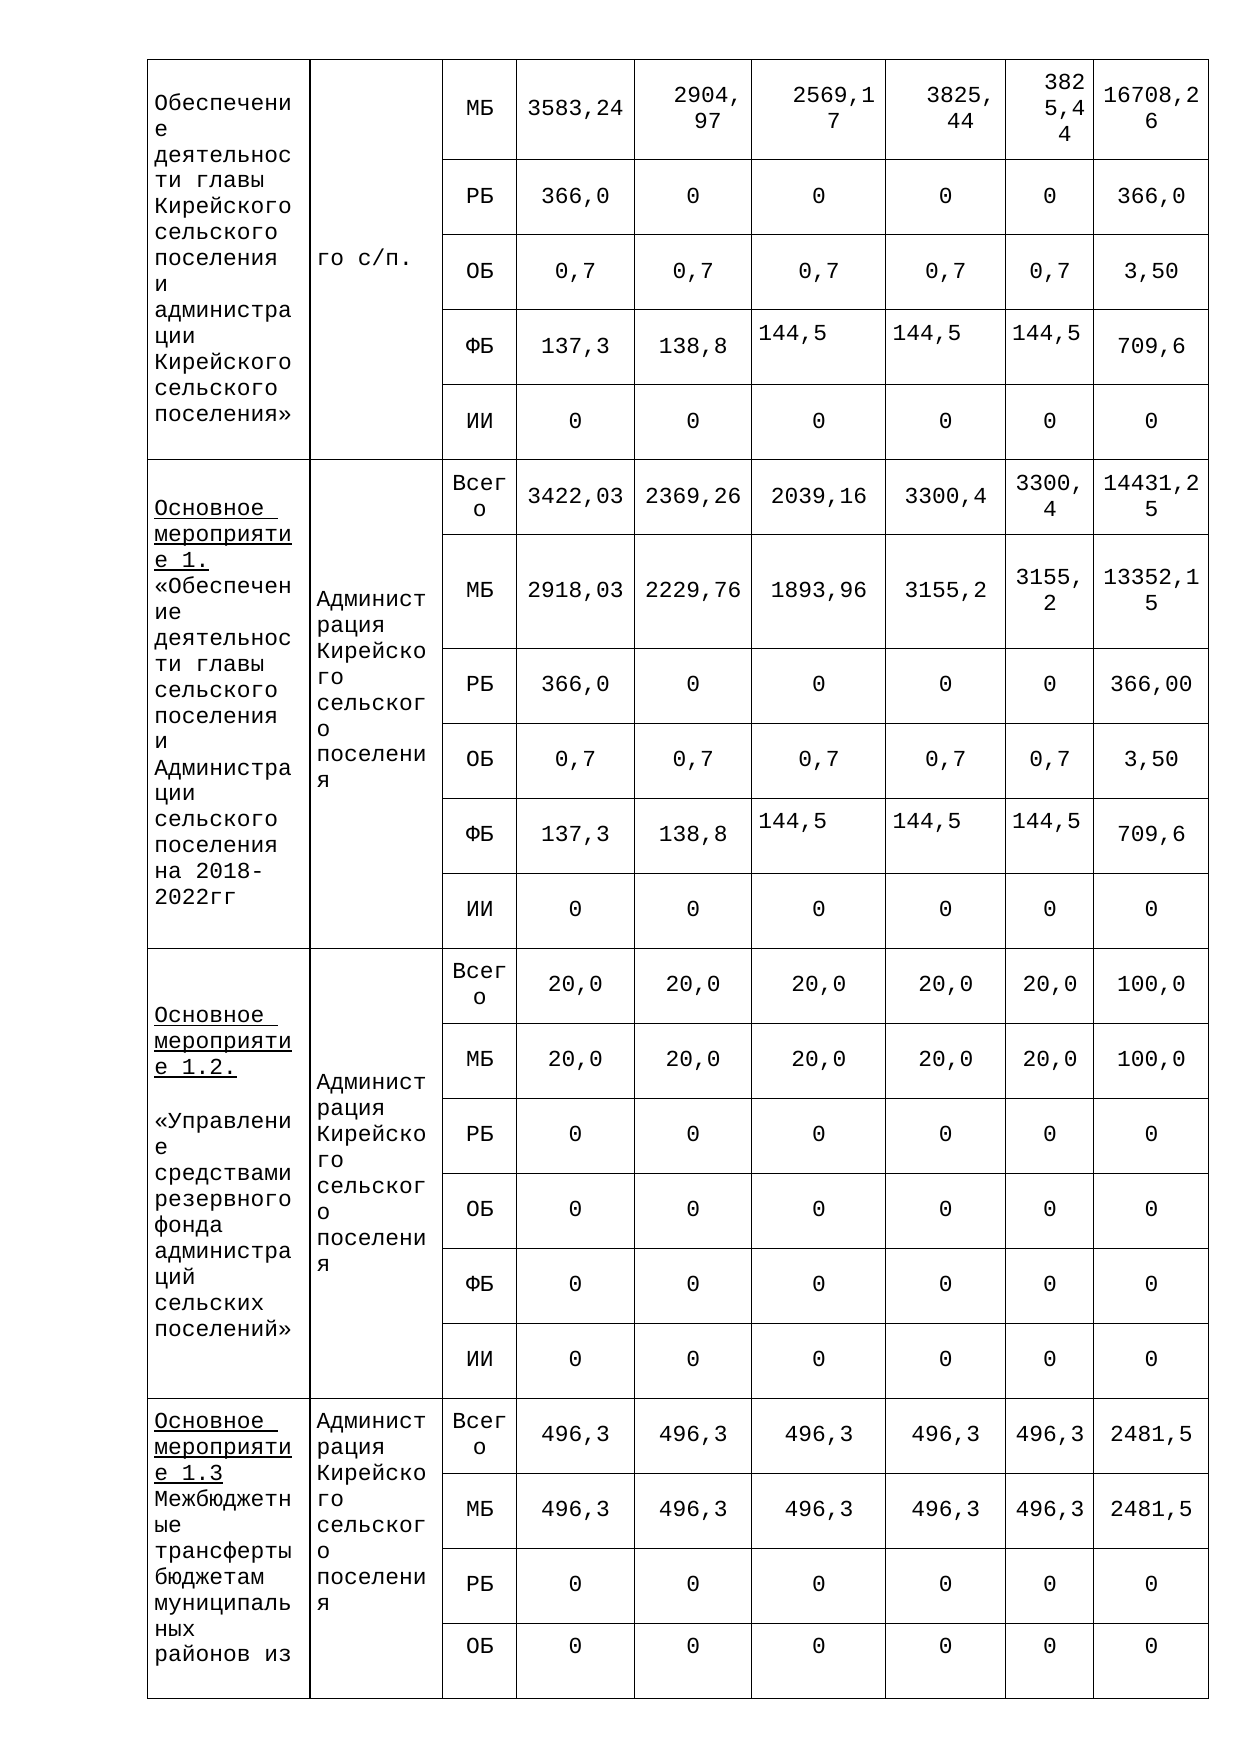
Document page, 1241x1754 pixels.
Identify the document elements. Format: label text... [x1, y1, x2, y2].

table_cell 0,7 [886, 235, 1005, 309]
table_cell 3,50 [1094, 724, 1208, 798]
table_cell РБ [443, 649, 516, 723]
table_cell 0 [1006, 1624, 1093, 1698]
table_cell 3155,2 [886, 535, 1005, 648]
table_cell МБ [443, 535, 516, 648]
table_cell 0 [635, 1624, 751, 1698]
table_cell 0 [1006, 1099, 1093, 1173]
table_cell 2369,26 [635, 460, 751, 534]
table_cell 0 [752, 385, 885, 459]
table_cell 3825,44 [886, 60, 1005, 159]
table_cell 0,7 [517, 724, 634, 798]
table_cell 0 [635, 1174, 751, 1248]
table_cell 0 [886, 649, 1005, 723]
table_cell 0 [752, 1324, 885, 1398]
table_cell 20,0 [886, 1024, 1005, 1098]
table_cell 0 [1006, 385, 1093, 459]
table_cell 0 [752, 649, 885, 723]
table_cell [311, 60, 442, 459]
table_cell 3155,2 [1006, 535, 1093, 648]
table_cell 14431,25 [1094, 460, 1208, 534]
table_cell 0,7 [886, 724, 1005, 798]
table_cell ОБ [443, 1174, 516, 1248]
table_cell 3300,4 [1006, 460, 1093, 534]
table_cell 20,0 [752, 1024, 885, 1098]
table_cell 0 [635, 649, 751, 723]
table_cell 0 [1094, 1174, 1208, 1248]
table_cell 2481,5 [1094, 1399, 1208, 1473]
table_cell Всего [443, 1399, 516, 1473]
table_cell 0 [635, 385, 751, 459]
table_cell 0 [886, 160, 1005, 234]
table_cell 0 [752, 1174, 885, 1248]
table_cell 0 [752, 874, 885, 948]
table_cell 0 [1006, 1249, 1093, 1323]
table_cell 2481,5 [1094, 1474, 1208, 1548]
table_cell 20,0 [886, 949, 1005, 1023]
table_cell 0 [886, 1099, 1005, 1173]
table_cell 3300,4 [886, 460, 1005, 534]
table_cell 496,3 [886, 1474, 1005, 1548]
table_cell ОБ [443, 724, 516, 798]
table_cell 2904,97 [635, 60, 751, 159]
table_cell 13352,15 [1094, 535, 1208, 648]
table_cell 0 [1006, 160, 1093, 234]
table_cell 366,0 [517, 160, 634, 234]
table_cell Всего [443, 949, 516, 1023]
table_cell 0 [1094, 1249, 1208, 1323]
table_cell 0,7 [635, 724, 751, 798]
table_cell 0,7 [752, 724, 885, 798]
table_cell МБ [443, 60, 516, 159]
table_cell 0 [1006, 874, 1093, 948]
table_cell Администрация Кирейского сельского поселения [311, 460, 442, 948]
table_cell 0 [517, 1324, 634, 1398]
table_cell 3422,03 [517, 460, 634, 534]
table_cell 0 [1006, 1549, 1093, 1623]
table_cell 138,8 [635, 310, 751, 384]
table_cell 0 [517, 874, 634, 948]
table_cell 0,7 [517, 235, 634, 309]
table_cell 0 [1094, 1324, 1208, 1398]
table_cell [148, 60, 309, 459]
table_cell Всего [443, 460, 516, 534]
table_cell 20,0 [752, 949, 885, 1023]
table_cell ИИ [443, 385, 516, 459]
table_cell 0 [517, 1249, 634, 1323]
table_cell 0 [886, 1174, 1005, 1248]
table_cell 0 [517, 1624, 634, 1698]
table_cell 366,0 [517, 649, 634, 723]
table_cell 144,5 [752, 799, 885, 873]
table_cell 0 [635, 874, 751, 948]
table_cell 100,0 [1094, 1024, 1208, 1098]
table_cell ФБ [443, 799, 516, 873]
table_cell 496,3 [517, 1399, 634, 1473]
table_cell 0 [635, 1099, 751, 1173]
table_cell 0 [517, 1174, 634, 1248]
table_cell 0 [1094, 1099, 1208, 1173]
table_cell 144,5 [1006, 310, 1093, 384]
table_cell 0,7 [1006, 724, 1093, 798]
table_cell 496,3 [752, 1474, 885, 1548]
table_cell ФБ [443, 310, 516, 384]
table_cell 1893,96 [752, 535, 885, 648]
table_cell 0 [752, 160, 885, 234]
table_cell 144,5 [886, 799, 1005, 873]
table_cell Основное мероприятие 1.3 Межбюджетные трансферты бюджетам муниципальных районов из бюджетов поселений на осуществление части полномочий по решению вопросов местного значения в соответствии с заключенными соглашениями [148, 1399, 309, 1698]
table_cell 0 [886, 1549, 1005, 1623]
table_cell 20,0 [517, 1024, 634, 1098]
table_cell 0 [752, 1249, 885, 1323]
table_cell 0 [1006, 1174, 1093, 1248]
table_cell 0 [886, 1624, 1005, 1698]
table_cell 3,50 [1094, 235, 1208, 309]
table_cell 496,3 [752, 1399, 885, 1473]
table_cell 0 [635, 160, 751, 234]
table_cell 0 [752, 1624, 885, 1698]
table_cell 3825,44 [1006, 60, 1093, 159]
table_cell 0 [517, 1549, 634, 1623]
table_cell РБ [443, 160, 516, 234]
table_cell 20,0 [1006, 949, 1093, 1023]
table_cell 138,8 [635, 799, 751, 873]
table_cell 100,0 [1094, 949, 1208, 1023]
table_cell 0 [635, 1249, 751, 1323]
table_cell Основное мероприятие 1.2. «Управление средствами резервного фонда администраций сельских поселений» [148, 949, 309, 1398]
table_cell 0 [517, 1099, 634, 1173]
table_cell МБ [443, 1024, 516, 1098]
table_cell 709,6 [1094, 799, 1208, 873]
table_cell ОБ [443, 1624, 516, 1698]
table_cell 366,00 [1094, 649, 1208, 723]
table_cell ОБ [443, 235, 516, 309]
table_cell 0,7 [1006, 235, 1093, 309]
table_cell 20,0 [635, 949, 751, 1023]
table_cell РБ [443, 1549, 516, 1623]
table_cell 0 [1094, 1549, 1208, 1623]
table_cell 0,7 [752, 235, 885, 309]
table_cell 2569,17 [752, 60, 885, 159]
table_cell 20,0 [1006, 1024, 1093, 1098]
table_cell 0 [635, 1549, 751, 1623]
table_cell ИИ [443, 874, 516, 948]
table_cell 144,5 [752, 310, 885, 384]
table_cell 366,0 [1094, 160, 1208, 234]
table_cell 0 [1006, 649, 1093, 723]
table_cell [311, 1399, 442, 1698]
table_cell 0 [1094, 1624, 1208, 1698]
table_cell 496,3 [1006, 1399, 1093, 1473]
table_cell 3583,24 [517, 60, 634, 159]
table_cell Администрация Кирейского сельского поселения [311, 949, 442, 1398]
table_cell ФБ [443, 1249, 516, 1323]
table_cell 0 [886, 1249, 1005, 1323]
table_cell 0 [517, 385, 634, 459]
table_cell 144,5 [1006, 799, 1093, 873]
table_cell 496,3 [1006, 1474, 1093, 1548]
table_cell МБ [443, 1474, 516, 1548]
table_cell РБ [443, 1099, 516, 1173]
table_cell 0 [635, 1324, 751, 1398]
table_cell 0 [886, 874, 1005, 948]
table_cell 16708,26 [1094, 60, 1208, 159]
table_cell 0 [886, 385, 1005, 459]
table_cell 2039,16 [752, 460, 885, 534]
table_cell Основное мероприятие 1. «Обеспечение деятельности главы сельского поселения и Администрации сельского поселения на 2018-2022гг [148, 460, 309, 948]
table_cell 0 [752, 1549, 885, 1623]
table_cell 137,3 [517, 799, 634, 873]
table_cell 496,3 [635, 1474, 751, 1548]
table_cell 0 [886, 1324, 1005, 1398]
table_cell 496,3 [635, 1399, 751, 1473]
table_cell 496,3 [886, 1399, 1005, 1473]
table_cell 137,3 [517, 310, 634, 384]
table_cell 0 [1094, 874, 1208, 948]
table_cell 0 [1094, 385, 1208, 459]
table_cell 2918,03 [517, 535, 634, 648]
table_cell ИИ [443, 1324, 516, 1398]
table_cell 496,3 [517, 1474, 634, 1548]
table_cell 20,0 [635, 1024, 751, 1098]
table_cell 0 [1006, 1324, 1093, 1398]
table_cell 144,5 [886, 310, 1005, 384]
table_cell 709,6 [1094, 310, 1208, 384]
table_cell 2229,76 [635, 535, 751, 648]
table_cell 0,7 [635, 235, 751, 309]
table_cell 0 [752, 1099, 885, 1173]
table_cell 20,0 [517, 949, 634, 1023]
